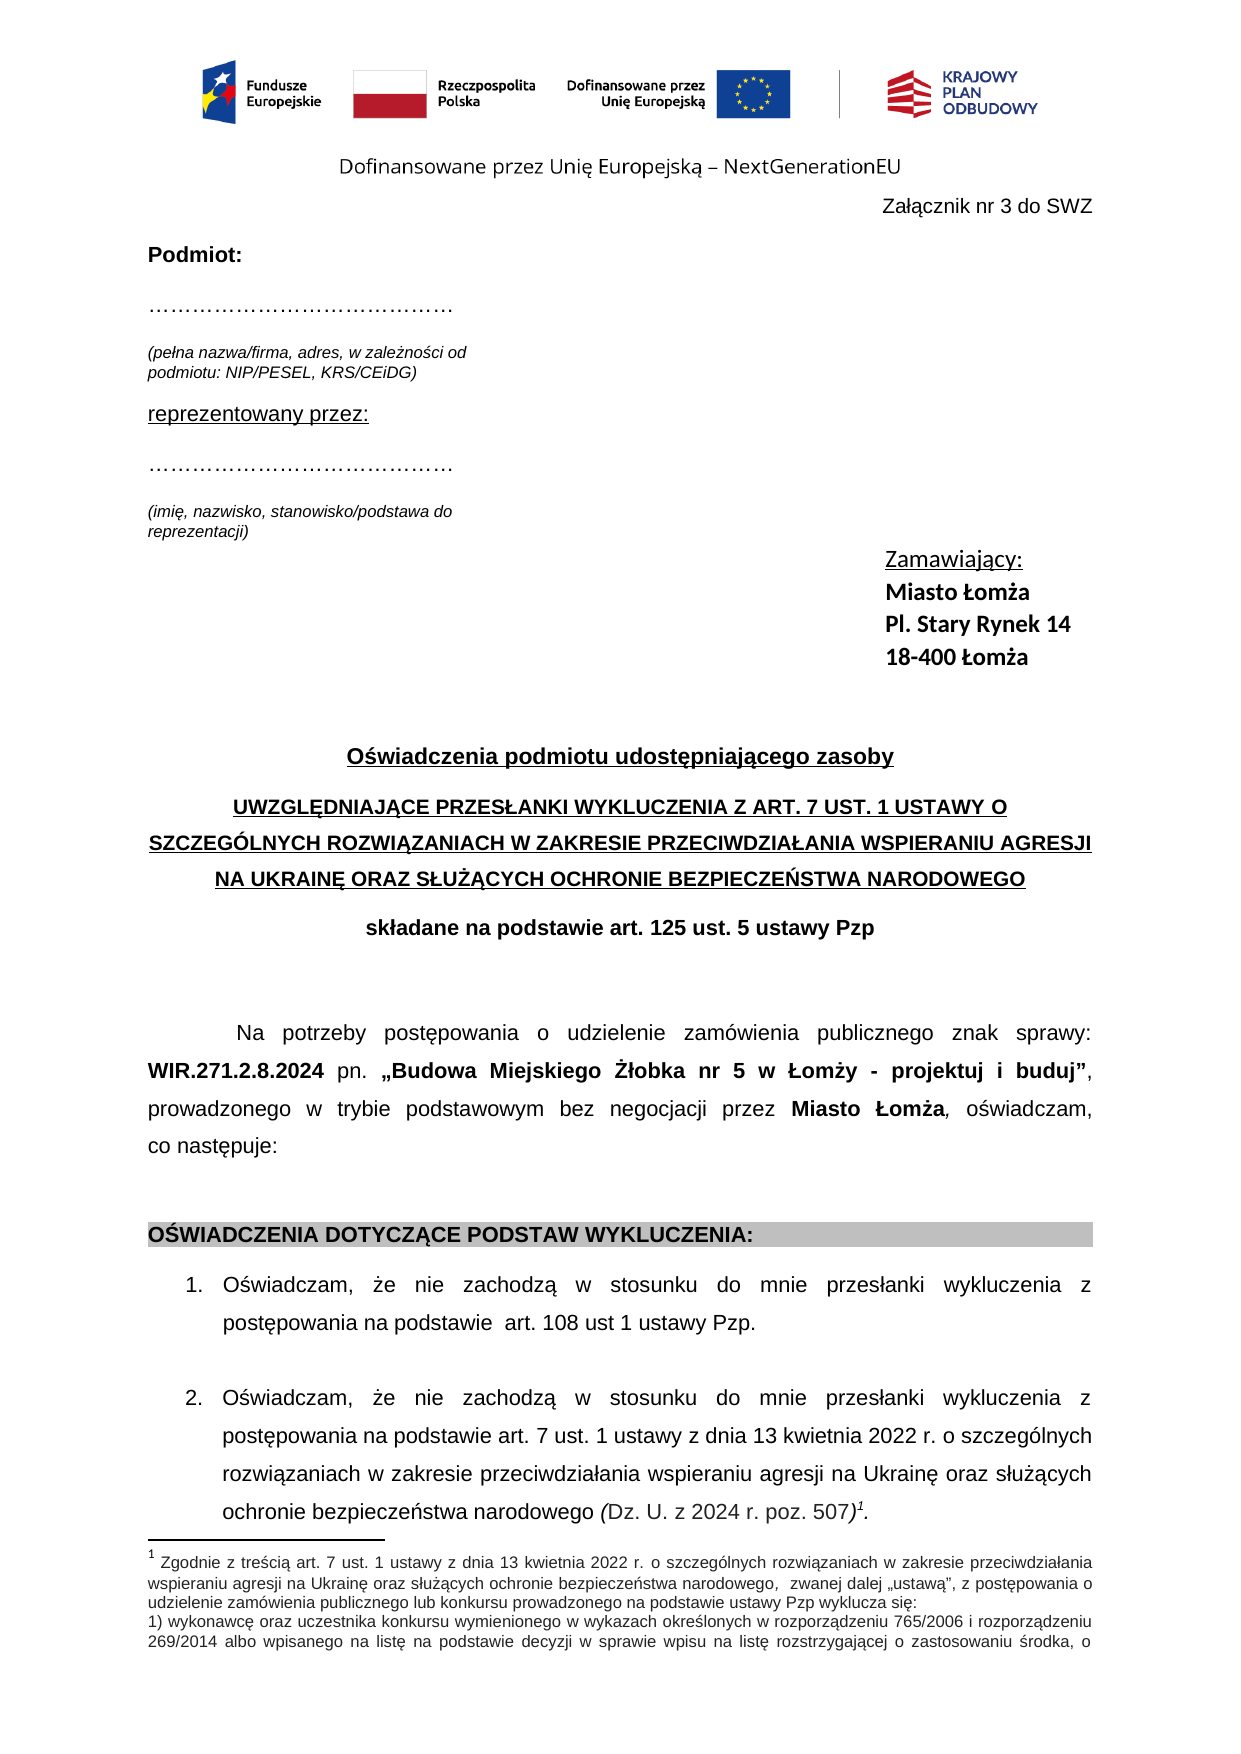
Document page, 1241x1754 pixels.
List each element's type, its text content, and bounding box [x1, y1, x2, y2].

text Podmiot: [148, 242, 1093, 267]
text składane na podstawie art. 125 ust. 5 ustawy Pzp [148, 915, 1093, 941]
picture [186, 44, 1054, 194]
text OŚWIADCZENIA DOTYCZĄCE PODSTAW WYKLUCZENIA: [148, 1222, 1093, 1247]
text reprezentowany przez: [148, 401, 1093, 426]
text Na potrzeby postępowania o udzielenie zamówienia publicznego znak sprawy: WIR.271.2.8.2024 pn. „Budowa Miejskiego Żłobka nr 5 w Łomży - projektuj i buduj”, prowadzonego w trybie podstawowym bez negocjacji przez Miasto Łomża, oświadczam, co następuje: [148, 1020, 1093, 1159]
text …………………………………… [148, 451, 472, 476]
text (pełna nazwa/firma, adres, w zależności od podmiotu: NIP/PESEL, KRS/CEiDG) [148, 343, 472, 382]
text Załącznik nr 3 do SWZ [768, 194, 1093, 218]
text Miasto Łomża [885, 576, 1093, 606]
text (imię, nazwisko, stanowisko/podstawa do reprezentacji) [148, 501, 472, 541]
text Zamawiający: [885, 543, 1093, 573]
text …………………………………… [148, 292, 472, 317]
text Oświadczenia podmiotu udostępniającego zasoby [148, 743, 1093, 769]
text 18-400 Łomża [885, 641, 1093, 672]
list Oświadczam, że nie zachodzą w stosunku do mnie przesłanki wykluczenia z postępowania na podstawie art. 7 ust. 1 ustawy z dnia 13 kwietnia 2022 r. o szczególnych rozwiązaniach w zakresie przeciwdziałania wspieraniu agresji na Ukrainę oraz służących ochronie bezpieczeństwa narodowego (Dz. U. z 2024 r. poz. 507). [185, 1385, 1093, 1524]
list Oświadczam, że nie zachodzą w stosunku do mnie przesłanki wykluczenia z postępowania na podstawie art. 108 ust 1 ustawy Pzp. [185, 1272, 1093, 1335]
text Pl. Stary Rynek 14 [885, 608, 1093, 639]
text UWZGLĘDNIAJĄCE PRZESŁANKI WYKLUCZENIA Z ART. 7 UST. 1 USTAWY o szczególnych rozwiązaniach w zakresie przeciwdziałania wspieraniu agresji na Ukrainę oraz służących ochronie bezpieczeństwa narodowego [148, 795, 1093, 891]
